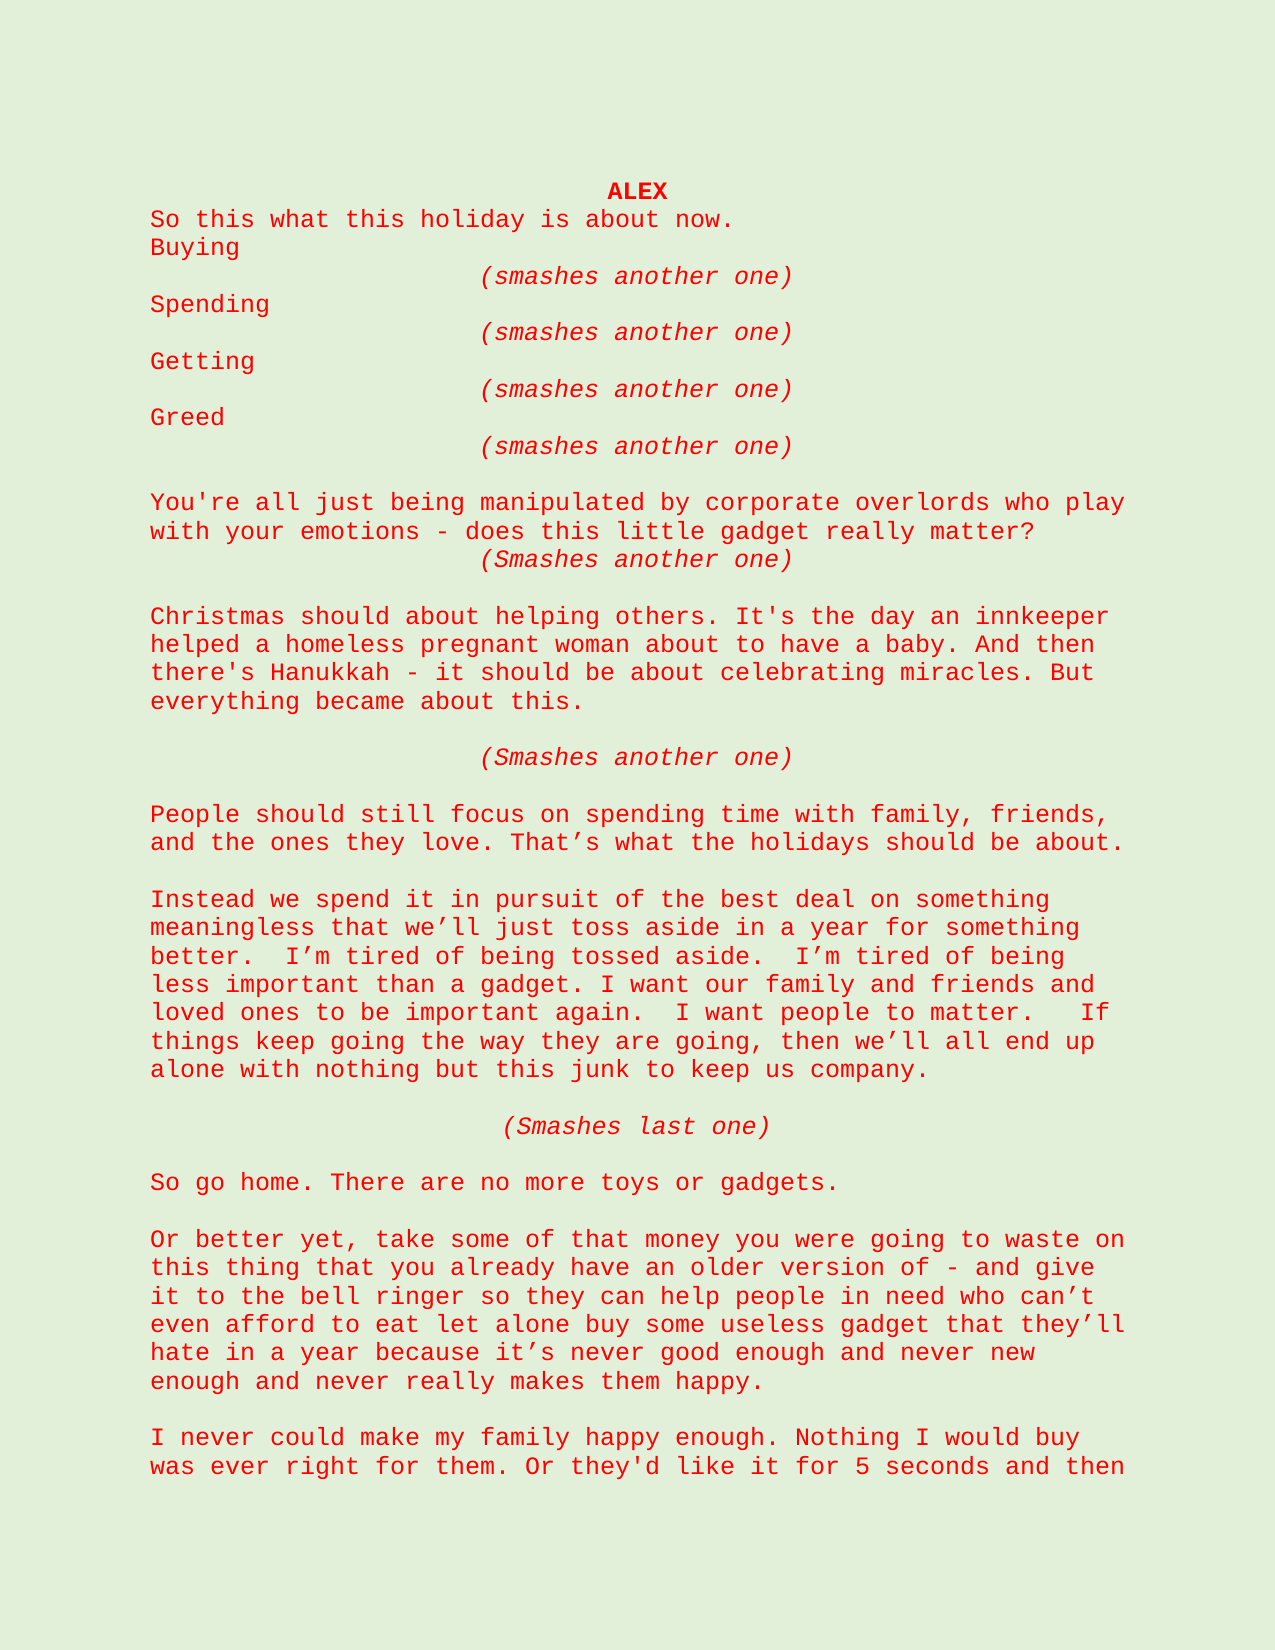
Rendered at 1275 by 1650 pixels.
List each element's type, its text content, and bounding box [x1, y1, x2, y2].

text Spending [150, 292, 1125, 320]
text ALEX [150, 178, 1125, 207]
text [150, 1425, 1125, 1482]
text (smashes another one) [150, 263, 1125, 292]
text (Smashes another one) [150, 745, 1125, 773]
text Instead we spend it in pursuit of the best deal on something meaningless that we’ll just toss aside in a year for something better. I’m tired of being tossed aside. I’m tired of being less important than a gadget. I want our family and friends and loved ones to be important again. I want people to matter. If things keep going the way they are going, then we’ll all end up alone with nothing but this junk to keep us company. [150, 887, 1125, 1085]
text Buying [150, 235, 1125, 263]
text Getting [150, 348, 1125, 377]
text (smashes another one) [150, 433, 1125, 462]
text (smashes another one) [150, 377, 1125, 405]
text So this what this holiday is about now. [150, 207, 1125, 235]
text (smashes another one) [150, 320, 1125, 348]
text So go home. There are no more toys or gadgets. [150, 1170, 1125, 1198]
text You're all just being manipulated by corporate overlords who play with your emotions - does this little gadget really matter? [150, 490, 1125, 547]
text Greed [150, 405, 1125, 433]
text Or better yet, take some of that money you were going to waste on this thing that you already have an older version of - and give it to the bell ringer so they can help people in need who can’t even afford to eat let alone buy some useless gadget that they’ll hate in a year because it’s never good enough and never new enough and never really makes them happy. [150, 1227, 1125, 1397]
text People should still focus on spending time with family, friends, and the ones they love. That’s what the holidays should be about. [150, 802, 1125, 858]
text (Smashes last one) [150, 1113, 1125, 1142]
text Christmas should about helping others. It's the day an innkeeper helped a homeless pregnant woman about to have a baby. And then there's Hanukkah - it should be about celebrating miracles. But everything became about this. [150, 603, 1125, 717]
text (Smashes another one) [150, 547, 1125, 575]
